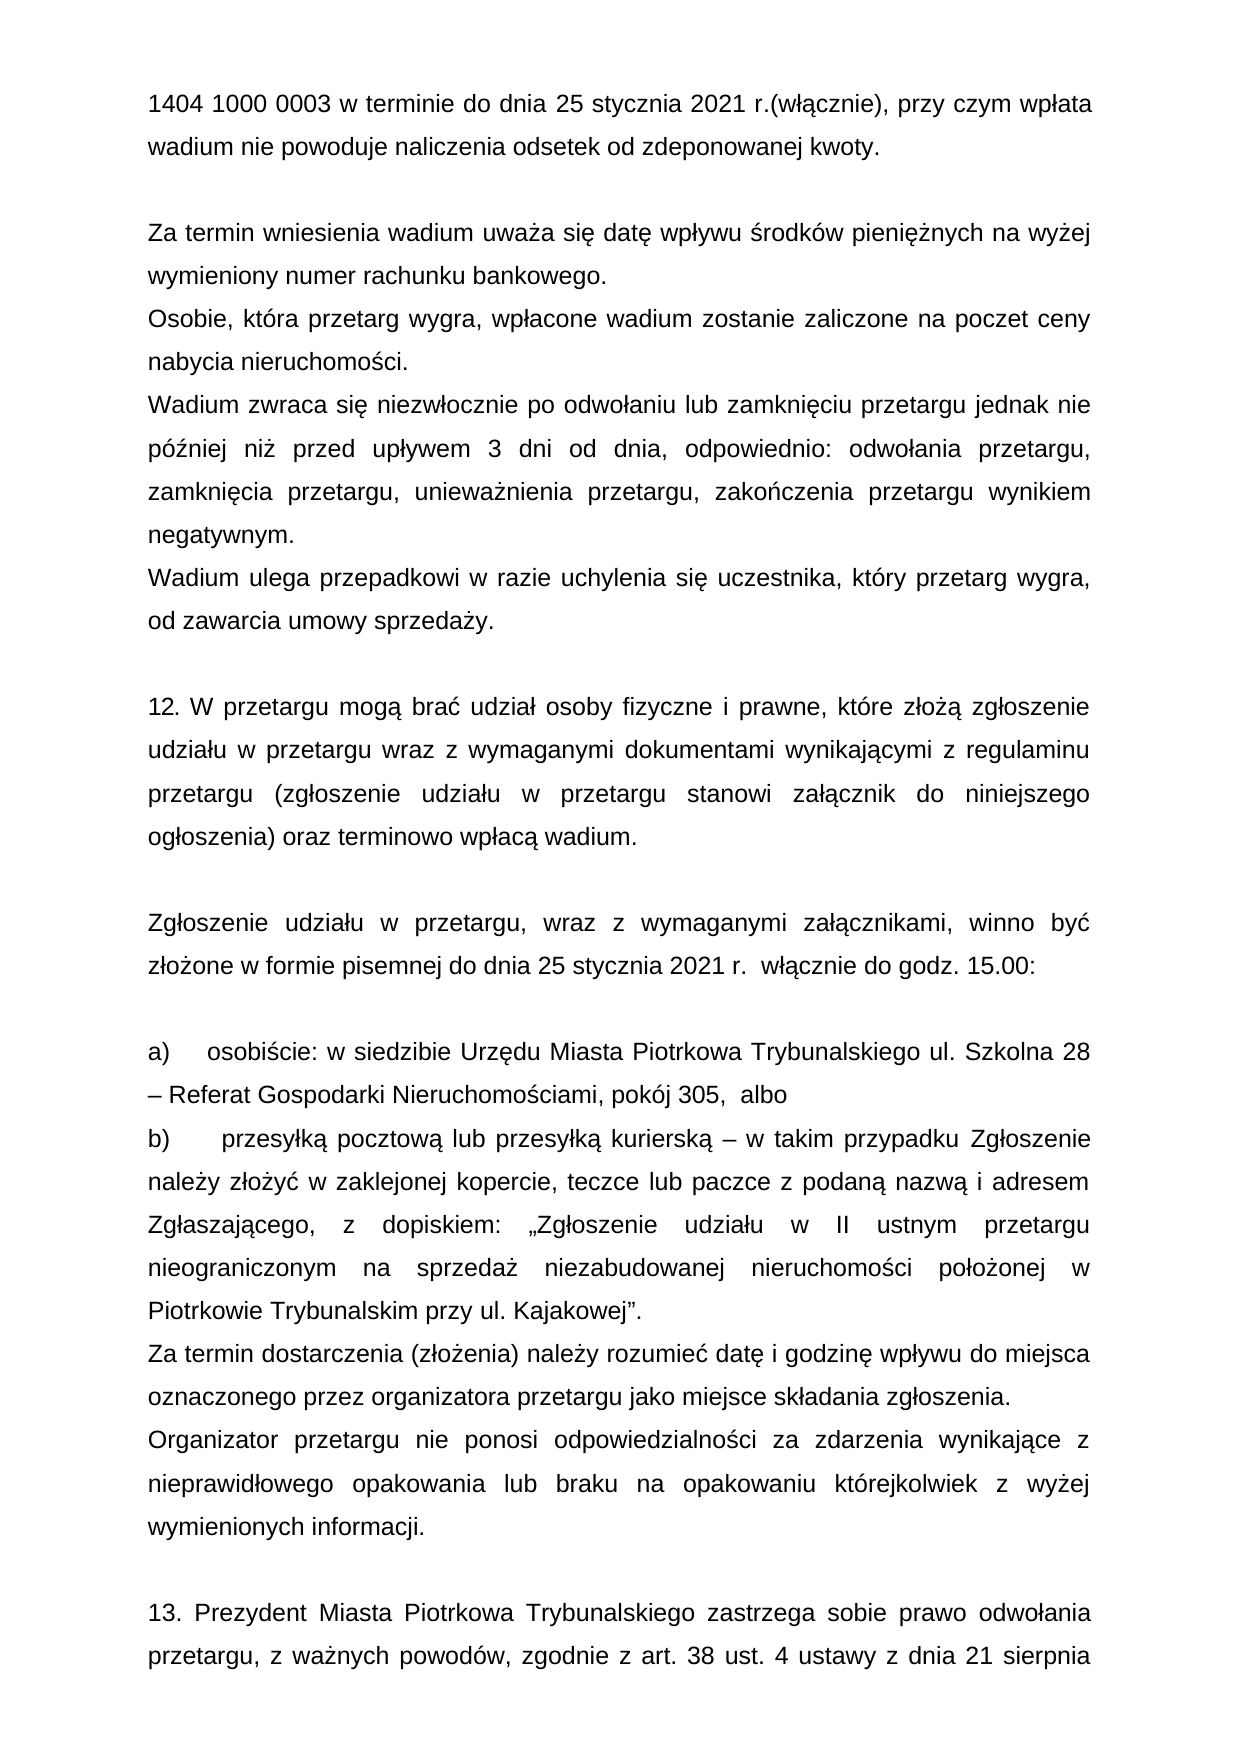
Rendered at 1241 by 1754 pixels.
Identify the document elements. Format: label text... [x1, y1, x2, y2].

text 12. W przetargu mogą brać udział osoby fizyczne i prawne, które złożą zgłoszenie udziału w przetargu wraz z wymaganymi dokumentami wynikającymi z regulaminu przetargu (zgłoszenie udziału w przetargu stanowi załącznik do niniejszego ogłoszenia) oraz terminowo wpłacą wadium. [148, 692, 1091, 851]
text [148, 1598, 1092, 1670]
text Za termin wniesienia wadium uważa się datę wpływu środków pieniężnych na wyżej wymieniony numer rachunku bankowego. [148, 218, 1092, 290]
text Osobie, która przetarg wygra, wpłacone wadium zostanie zaliczone na poczet ceny nabycia nieruchomości. [148, 304, 1092, 376]
text Wadium ulega przepadkowi w razie uchylenia się uczestnika, który przetarg wygra, od zawarcia umowy sprzedaży. [148, 563, 1092, 635]
text Za termin dostarczenia (złożenia) należy rozumieć datę i godzinę wpływu do miejsca oznaczonego przez organizatora przetargu jako miejsce składania zgłoszenia. [148, 1339, 1091, 1411]
text Organizator przetargu nie ponosi odpowiedzialności za zdarzenia wynikające z nieprawidłowego opakowania lub braku na opakowaniu którejkolwiek z wyżej wymienionych informacji. [148, 1426, 1091, 1541]
text Zgłoszenie udziału w przetargu, wraz z wymaganymi załącznikami, winno być złożone w formie pisemnej do dnia 25 stycznia 2021 r. włącznie do godz. 15.00: [148, 908, 1091, 980]
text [148, 89, 1092, 161]
list przesyłką pocztową lub przesyłką kurierską – w takim przypadku Zgłoszenie należy złożyć w zaklejonej kopercie, teczce lub paczce z podaną nazwą i adresem Zgłaszającego, z dopiskiem: „Zgłoszenie udziału w II ustnym przetargu nieograniczonym na sprzedaż niezabudowanej nieruchomości położonej w Piotrkowie Trybunalskim przy ul. Kajakowej”. [148, 1124, 1091, 1325]
text Wadium zwraca się niezwłocznie po odwołaniu lub zamknięciu przetargu jednak nie później niż przed upływem 3 dni od dnia, odpowiednio: odwołania przetargu, zamknięcia przetargu, unieważnienia przetargu, zakończenia przetargu wynikiem negatywnym. [148, 391, 1092, 549]
list osobiście: w siedzibie Urzędu Miasta Piotrkowa Trybunalskiego ul. Szkolna 28 – Referat Gospodarki Nieruchomościami, pokój 305, albo [148, 1037, 1091, 1109]
